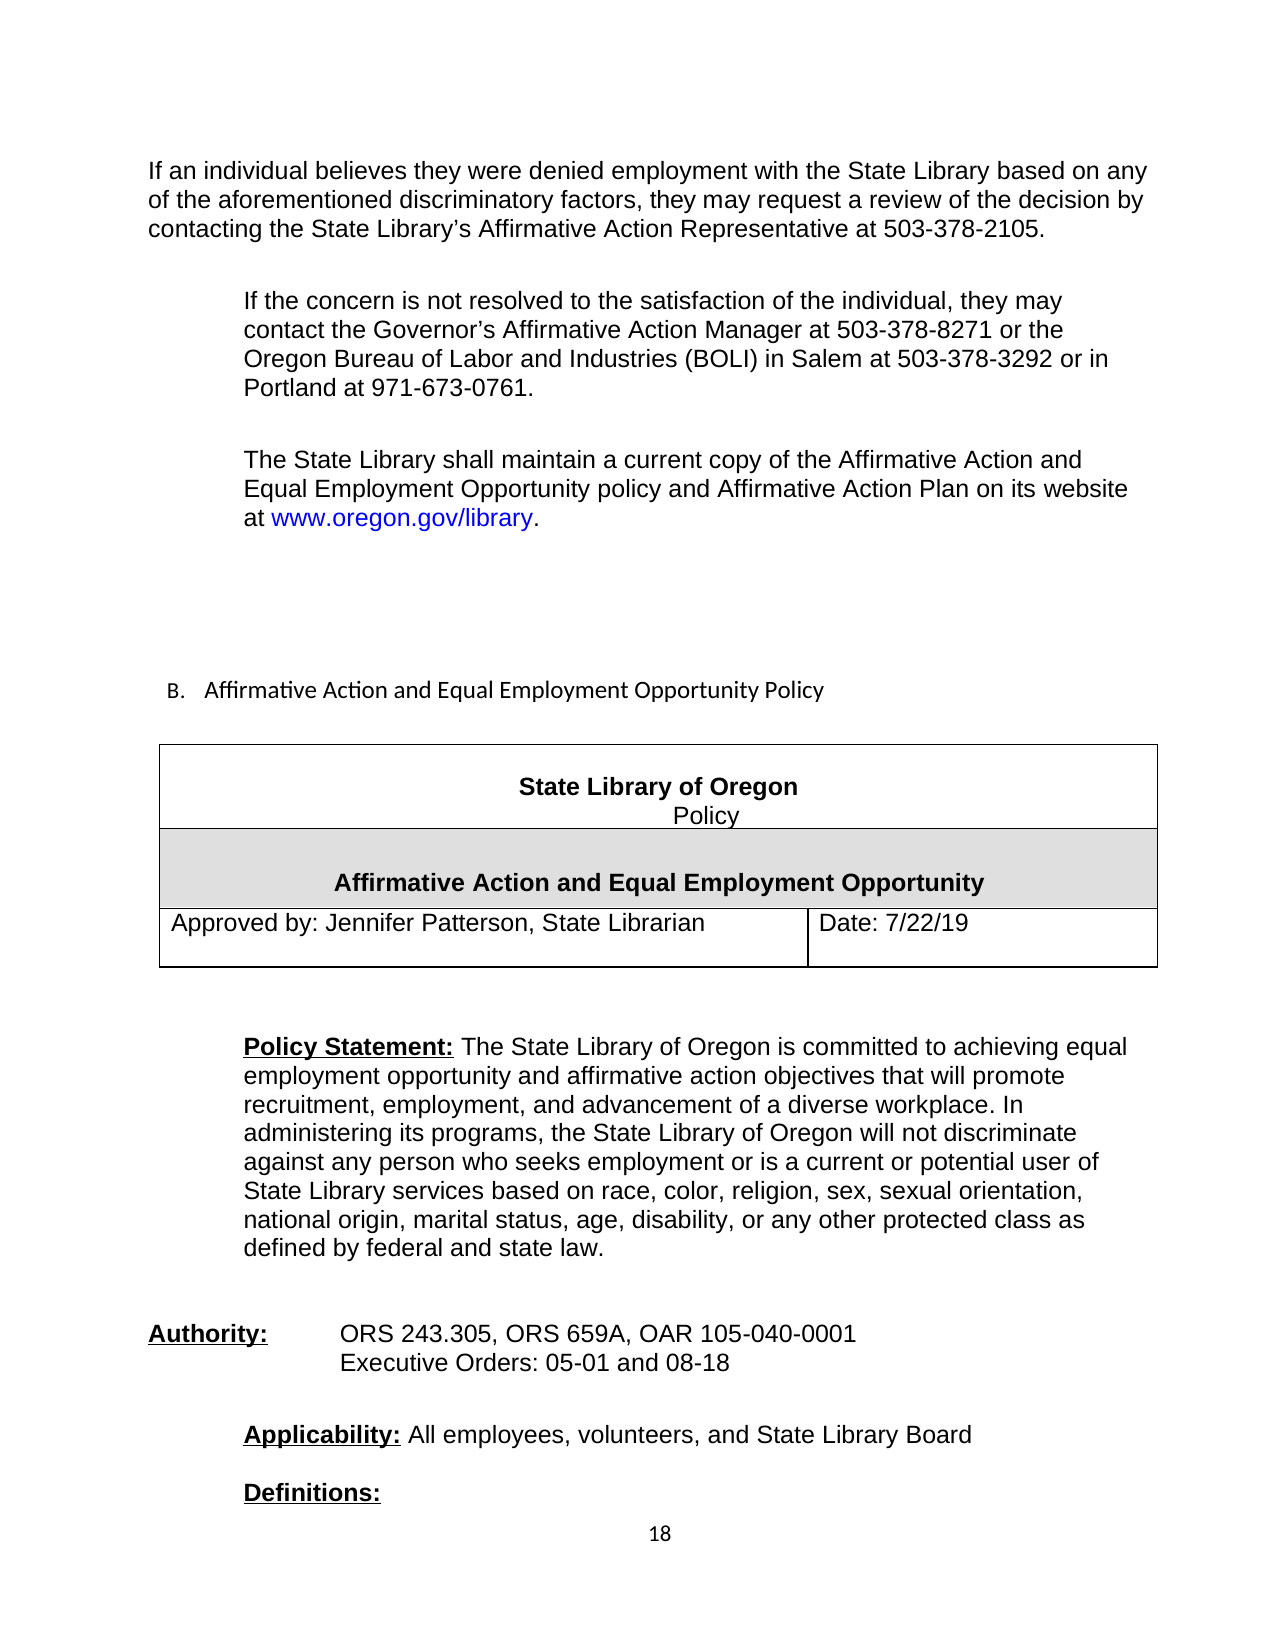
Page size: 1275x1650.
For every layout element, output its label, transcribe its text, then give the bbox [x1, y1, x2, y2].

text If an individual believes they were denied employment with the State Library based on any of the aforementioned discriminatory factors, they may request a review of the decision by contacting the State Library’s Affirmative Action Representative at 503-378-2105. [148, 156, 1171, 242]
text The State Library shall maintain a current copy of the Affirmative Action and Equal Employment Opportunity policy and Affirmative Action Plan on its website at www.oregon.gov/library. [243, 445, 1147, 531]
text If the concern is not resolved to the satisfaction of the individual, they may contact the Governor’s Affirmative Action Manager at 503-378-8271 or the Oregon Bureau of Labor and Industries (BOLI) in Salem at 503-378-3292 or in Portland at 971-673-0761. [243, 286, 1147, 401]
subtitle Affirmative Action and Equal Employment Opportunity Policy [167, 674, 1153, 705]
table_header State Library of Oregon Policy [160, 745, 1157, 828]
text Applicability: All employees, volunteers, and State Library Board [243, 1420, 1129, 1449]
text Authority: ORS 243.305, ORS 659A, OAR 105-040-0001 [148, 1319, 1171, 1348]
text Executive Orders: 05-01 and 08-18 [339, 1348, 1153, 1377]
table_cell Approved by: Jennifer Patterson, State Librarian [160, 909, 807, 966]
text Definitions: [243, 1478, 1128, 1507]
text Policy Statement: The State Library of Oregon is committed to achieving equal employment opportunity and affirmative action objectives that will promote recruitment, employment, and advancement of a diverse workplace. In administering its programs, the State Library of Oregon will not discriminate against any person who seeks employment or is a current or potential user of State Library services based on race, color, religion, sex, sexual orientation, national origin, marital status, age, disability, or any other protected class as defined by federal and state law. [243, 1032, 1130, 1262]
table_cell Affirmative Action and Equal Employment Opportunity [160, 829, 1157, 907]
table_cell Date: 7/22/19 [809, 909, 1157, 966]
